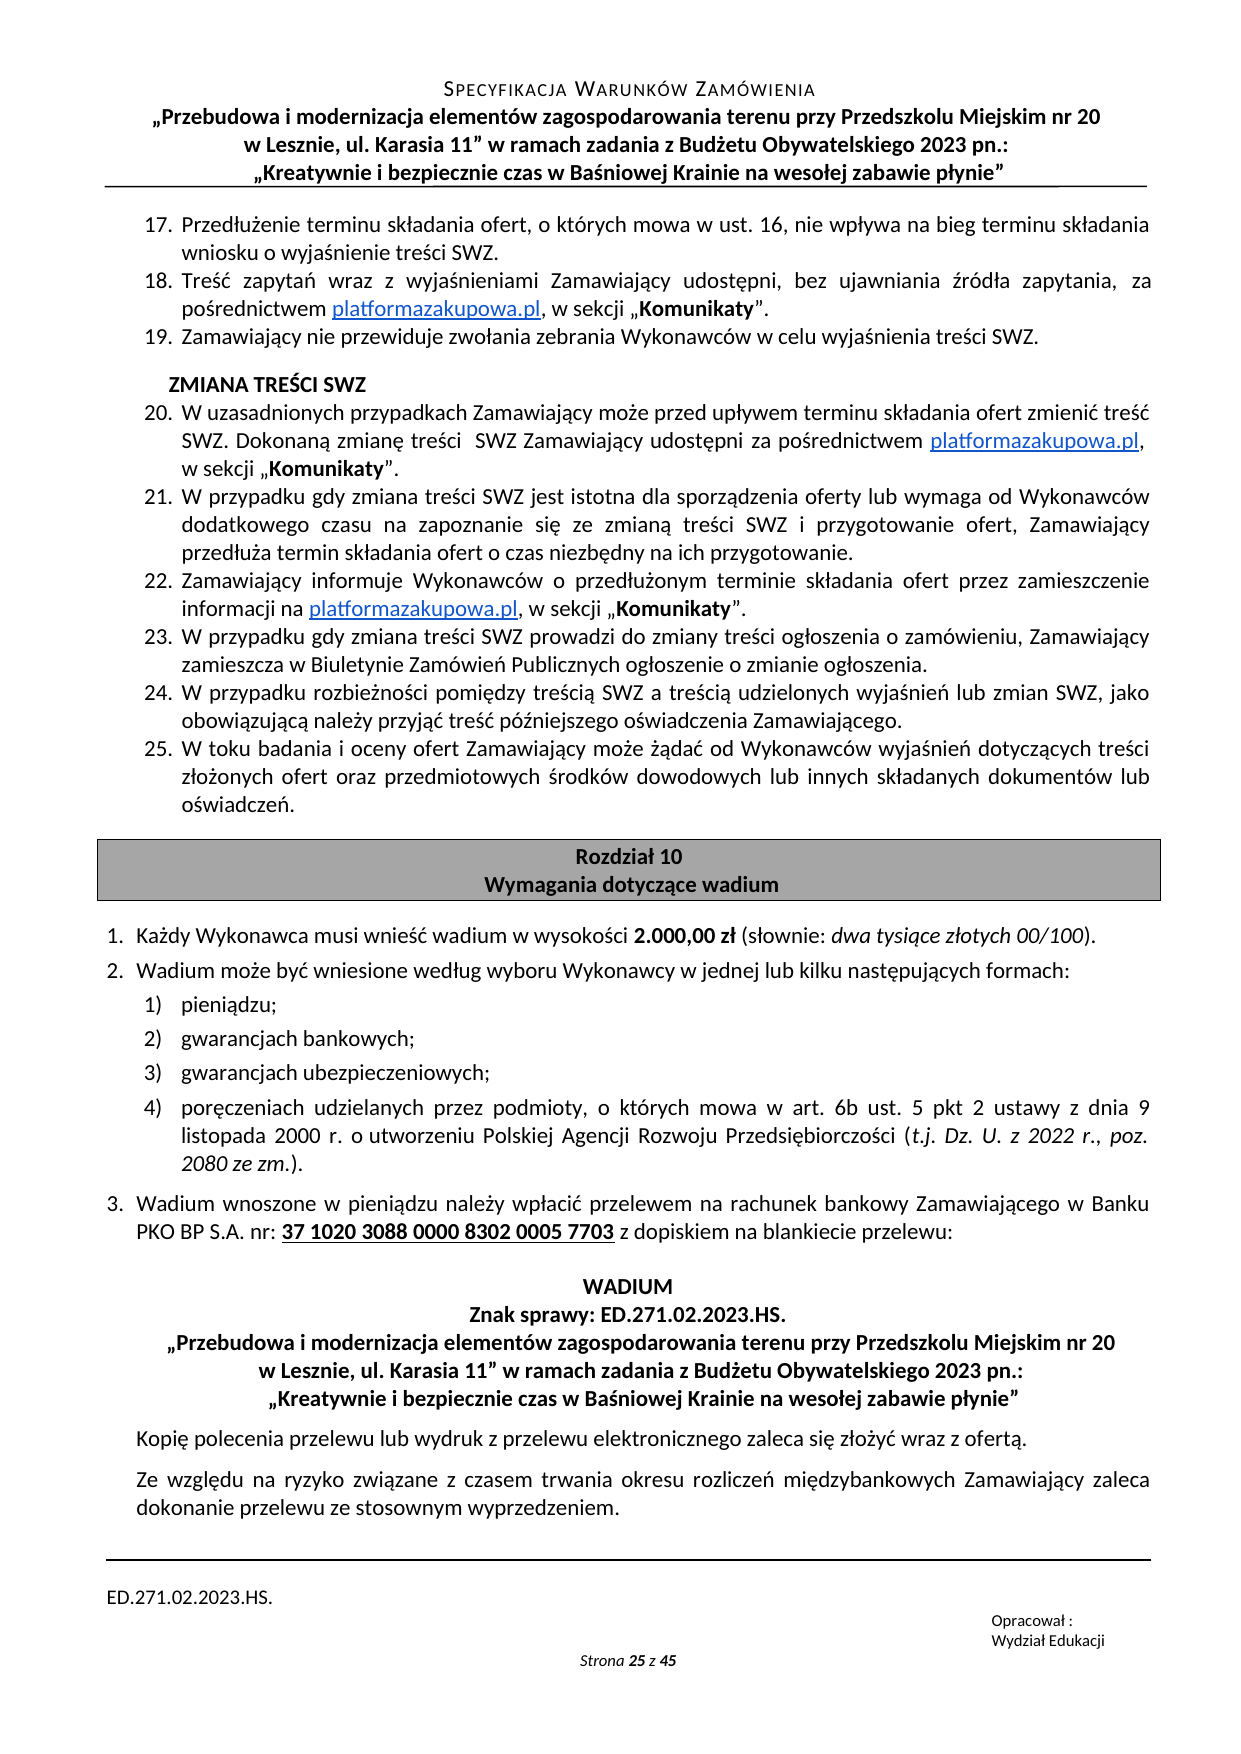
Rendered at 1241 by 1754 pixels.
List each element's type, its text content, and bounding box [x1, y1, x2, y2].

text Wymagania dotyczące wadium [98, 867, 1160, 900]
list pieniądzu; [143, 990, 1152, 1018]
list W toku badania i oceny ofert Zamawiający może żądać od Wykonawców wyjaśnień dotyczących treści złożonych ofert oraz przedmiotowych środków dowodowych lub innych składanych dokumentów lub oświadczeń. [144, 734, 1152, 818]
text „Przebudowa i modernizacja elementów zagospodarowania terenu przy Przedszkolu Miejskim nr 20 w Lesznie, ul. Karasia 11” w ramach zadania z Budżetu Obywatelskiego 2023 pn.: „Kreatywnie i bezpiecznie czas w Baśniowej Krainie na wesołej zabawie płynie” [136, 1328, 1152, 1412]
list W przypadku rozbieżności pomiędzy treścią SWZ a treścią udzielonych wyjaśnień lub zmian SWZ, jako obowiązującą należy przyjąć treść późniejszego oświadczenia Zamawiającego. [144, 678, 1152, 734]
text Ze względu na ryzyko związane z czasem trwania okresu rozliczeń międzybankowych Zamawiający zaleca dokonanie przelewu ze stosownym wyprzedzeniem. [136, 1465, 1152, 1521]
text Kopię polecenia przelewu lub wydruk z przelewu elektronicznego zaleca się złożyć wraz z ofertą. [136, 1424, 1152, 1453]
list Treść zapytań wraz z wyjaśnieniami Zamawiający udostępni, bez ujawniania źródła zapytania, za pośrednictwem platformazakupowa.pl, w sekcji „Komunikaty”. [144, 266, 1152, 322]
text Znak sprawy: ED.271.02.2023.HS. [119, 1300, 1137, 1328]
list gwarancjach ubezpieczeniowych; [143, 1058, 1152, 1087]
list Każdy Wykonawca musi wnieść wadium w wysokości 2.000,00 zł (słownie: dwa tysiące złotych 00/100). [106, 921, 1152, 949]
text WADIUM [119, 1272, 1137, 1300]
list poręczeniach udzielanych przez podmioty, o których mowa w art. 6b ust. 5 pkt 2 ustawy z dnia 9 listopada 2000 r. o utworzeniu Polskiej Agencji Rozwoju Przedsiębiorczości (t.j. Dz. U. z 2022 r., poz. 2080 ze zm.). [143, 1093, 1152, 1177]
list Wadium wnoszone w pieniądzu należy wpłacić przelewem na rachunek bankowy Zamawiającego w Banku PKO BP S.A. nr: 37 1020 3088 0000 8302 0005 7703 z dopiskiem na blankiecie przelewu: [106, 1189, 1152, 1245]
list Przedłużenie terminu składania ofert, o których mowa w ust. 16, nie wpływa na bieg terminu składania wniosku o wyjaśnienie treści SWZ. [144, 210, 1152, 266]
list Wadium może być wniesione według wyboru Wykonawcy w jednej lub kilku następujących formach: [106, 956, 1152, 984]
list Zamawiający informuje Wykonawców o przedłużonym terminie składania ofert przez zamieszczenie informacji na platformazakupowa.pl, w sekcji „Komunikaty”. [144, 566, 1152, 622]
list W przypadku gdy zmiana treści SWZ jest istotna dla sporządzenia oferty lub wymaga od Wykonawców dodatkowego czasu na zapoznanie się ze zmianą treści SWZ i przygotowanie ofert, Zamawiający przedłuża termin składania ofert o czas niezbędny na ich przygotowanie. [144, 482, 1152, 566]
list W uzasadnionych przypadkach Zamawiający może przed upływem terminu składania ofert zmienić treść SWZ. Dokonaną zmianę treści SWZ Zamawiający udostępni za pośrednictwem platformazakupowa.pl, w sekcji „Komunikaty”. [144, 398, 1152, 482]
list Zamawiający nie przewiduje zwołania zebrania Wykonawców w celu wyjaśnienia treści SWZ. [144, 322, 1152, 350]
text Rozdział 10 [98, 840, 1160, 867]
list gwarancjach bankowych; [143, 1024, 1152, 1052]
list W przypadku gdy zmiana treści SWZ prowadzi do zmiany treści ogłoszenia o zamówieniu, Zamawiający zamieszcza w Biuletynie Zamówień Publicznych ogłoszenie o zmianie ogłoszenia. [144, 622, 1152, 678]
text ZMIANA TREŚCI SWZ [106, 370, 1152, 398]
